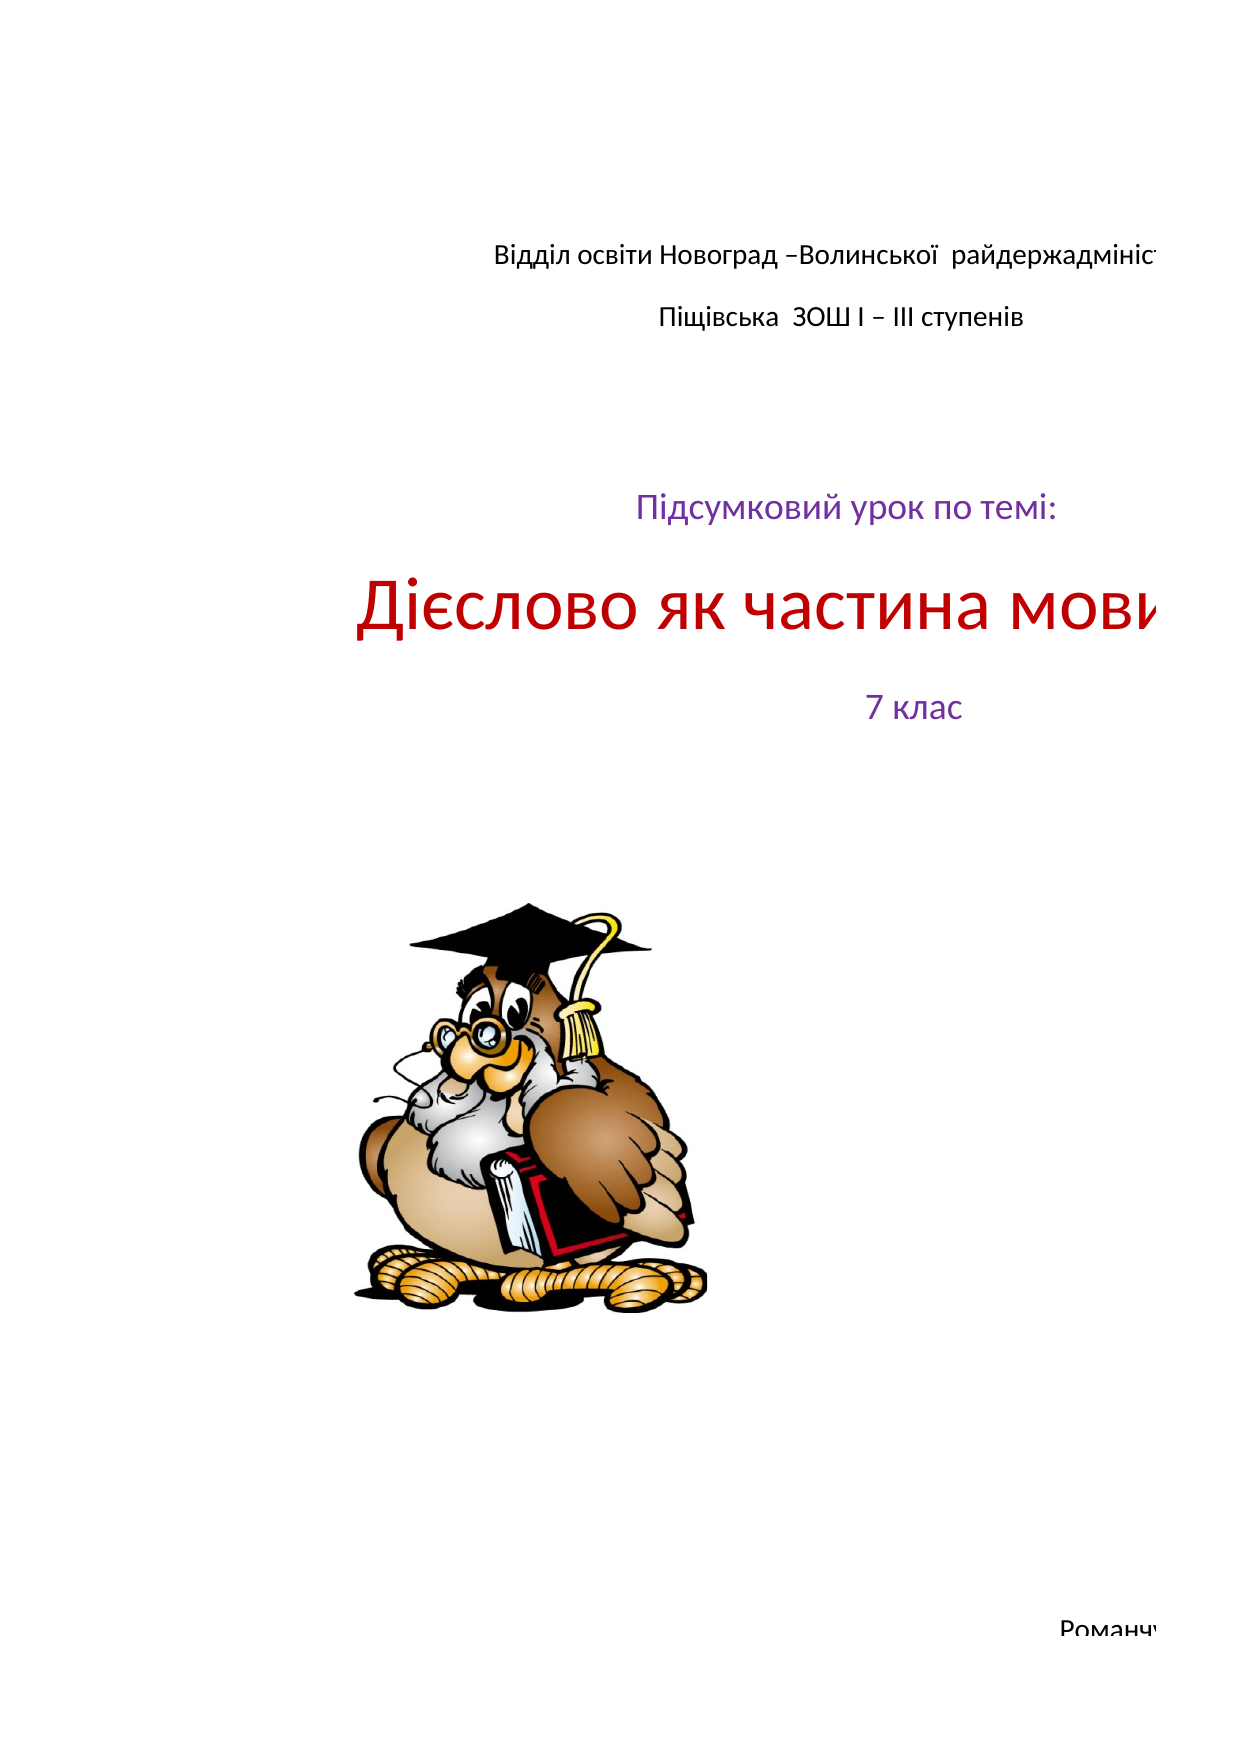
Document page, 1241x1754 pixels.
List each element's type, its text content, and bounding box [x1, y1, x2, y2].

text Романчук В.В. [177, 118, 1152, 1636]
